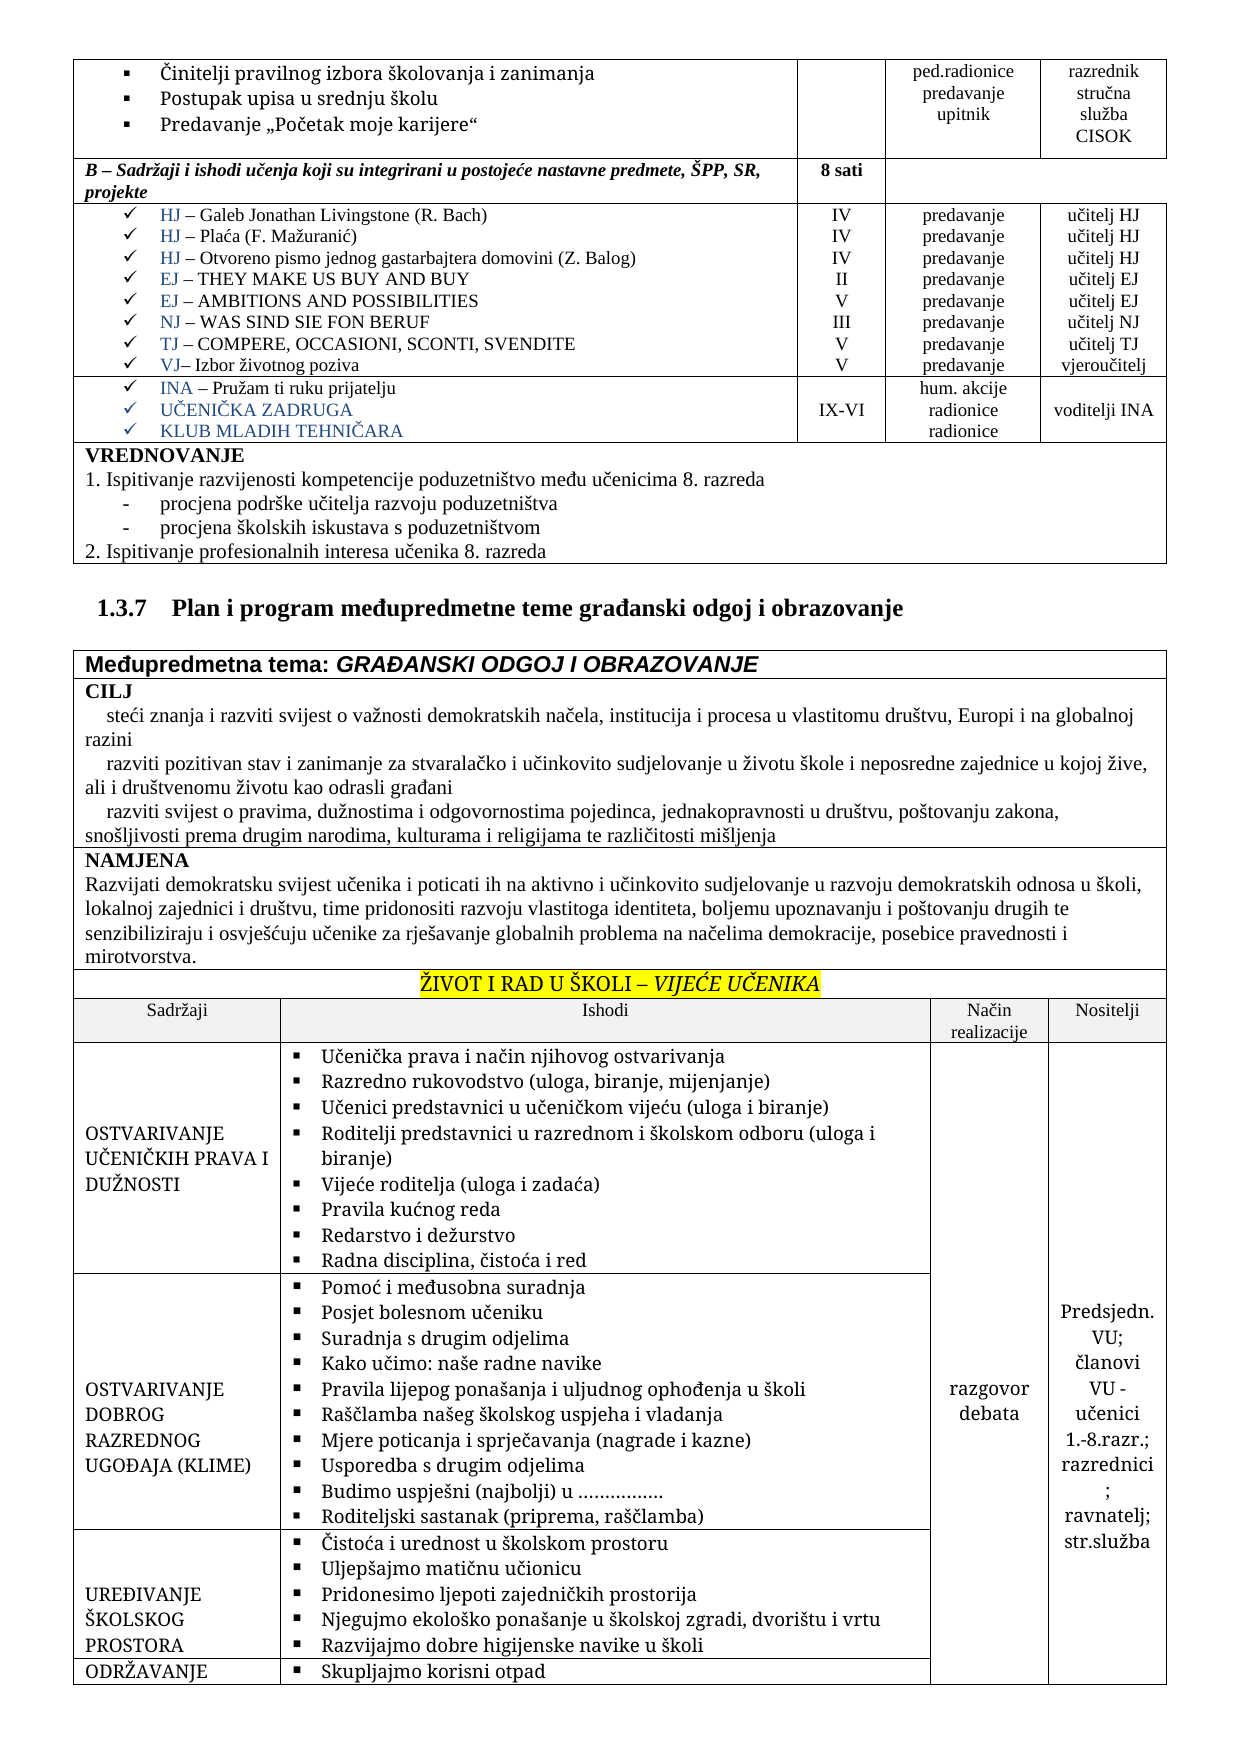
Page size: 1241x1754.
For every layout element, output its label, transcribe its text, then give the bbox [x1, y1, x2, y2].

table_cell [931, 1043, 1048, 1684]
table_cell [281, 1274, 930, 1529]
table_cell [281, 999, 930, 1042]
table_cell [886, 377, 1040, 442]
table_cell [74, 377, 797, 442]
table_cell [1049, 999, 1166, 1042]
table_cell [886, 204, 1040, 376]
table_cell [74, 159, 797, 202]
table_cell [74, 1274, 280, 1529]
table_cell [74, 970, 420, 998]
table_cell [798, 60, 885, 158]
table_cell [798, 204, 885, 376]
list Plan i program međupredmetne teme građanski odgoj i obrazovanje [97, 593, 1181, 622]
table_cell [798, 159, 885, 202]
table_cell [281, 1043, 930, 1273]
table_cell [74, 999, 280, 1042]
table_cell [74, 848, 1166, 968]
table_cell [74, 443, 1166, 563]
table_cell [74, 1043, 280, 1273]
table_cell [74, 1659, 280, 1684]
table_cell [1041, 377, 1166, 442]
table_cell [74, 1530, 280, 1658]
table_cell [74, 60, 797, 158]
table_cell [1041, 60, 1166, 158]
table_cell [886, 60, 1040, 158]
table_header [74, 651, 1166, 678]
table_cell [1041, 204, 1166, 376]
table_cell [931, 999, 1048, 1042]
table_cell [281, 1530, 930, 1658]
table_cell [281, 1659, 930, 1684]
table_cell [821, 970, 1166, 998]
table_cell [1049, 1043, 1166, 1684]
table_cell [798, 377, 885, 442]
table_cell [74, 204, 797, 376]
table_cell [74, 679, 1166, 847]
